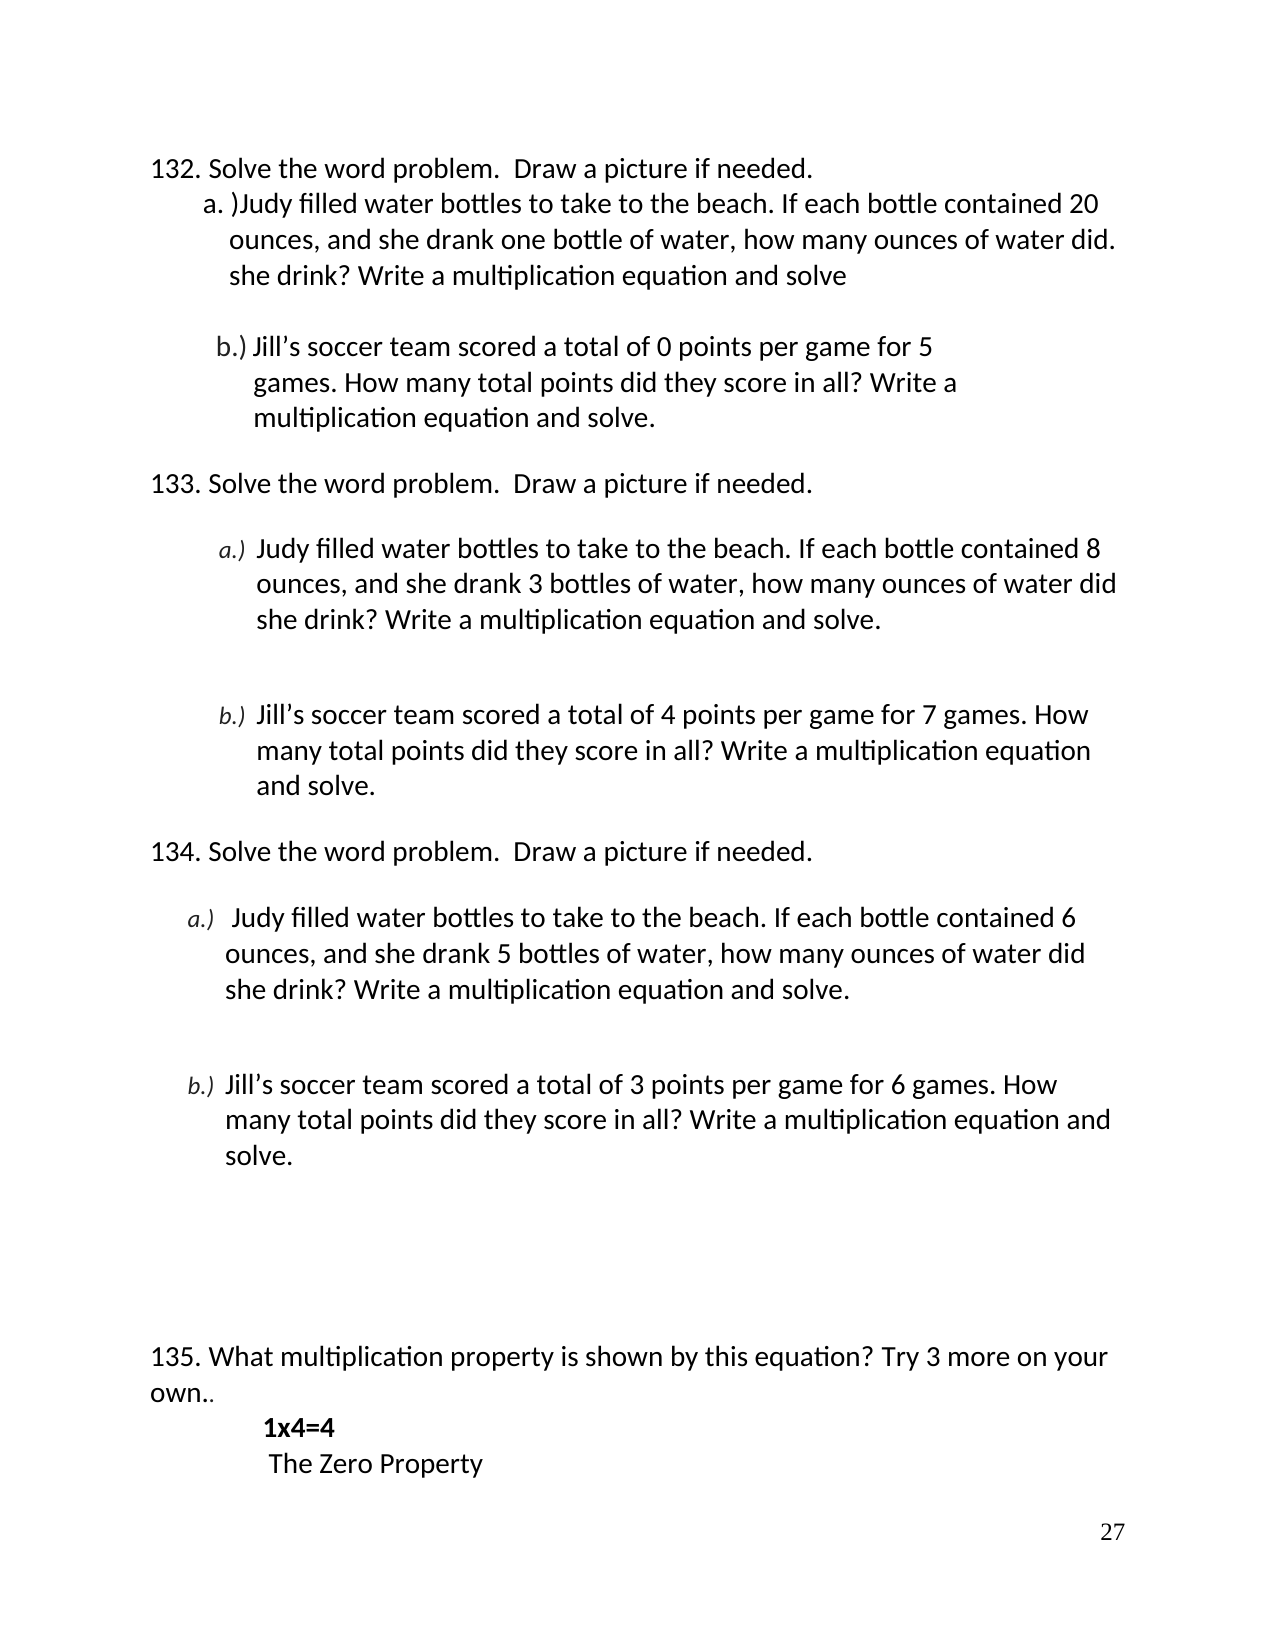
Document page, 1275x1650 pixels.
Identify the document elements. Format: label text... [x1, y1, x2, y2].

list Jill’s soccer team scored a total of 3 points per game for 6 games. How many total points did they score in all? Write a multiplication equation and solve. [187, 1066, 1125, 1173]
list Judy filled water bottles to take to the beach. If each bottle contained 6 ounces, and she drank 5 bottles of water, how many ounces of water did she drink? Write a multiplication equation and solve. [187, 899, 1125, 1006]
list Jill’s soccer team scored a total of 4 points per game for 7 games. How many total points did they score in all? Write a multiplication equation and solve. [219, 696, 1125, 803]
text 134. Solve the word problem. Draw a picture if needed. [150, 833, 1125, 869]
text 132. Solve the word problem. Draw a picture if needed. [150, 150, 1125, 186]
text 133. Solve the word problem. Draw a picture if needed. [150, 466, 1125, 501]
text 1x4=4 [262, 1409, 1125, 1445]
text multiplication equation and solve. [187, 399, 1125, 435]
text a. )Judy filled water bottles to take to the beach. If each bottle contained 20 [150, 186, 1125, 221]
list Judy filled water bottles to take to the beach. If each bottle contained 8 ounces, and she drank 3 bottles of water, how many ounces of water did she drink? Write a multiplication equation and solve. [219, 530, 1125, 637]
text 135. What multiplication property is shown by this equation? Try 3 more on your own.. [150, 1338, 1125, 1409]
text The Zero Property [150, 1445, 1125, 1481]
text she drink? Write a multiplication equation and solve [150, 257, 1125, 292]
text games. How many total points did they score in all? Write a [187, 364, 1125, 399]
text b.) Jill’s soccer team scored a total of 0 points per game for 5 [150, 328, 1125, 364]
text ounces, and she drank one bottle of water, how many ounces of water did. [150, 221, 1125, 257]
